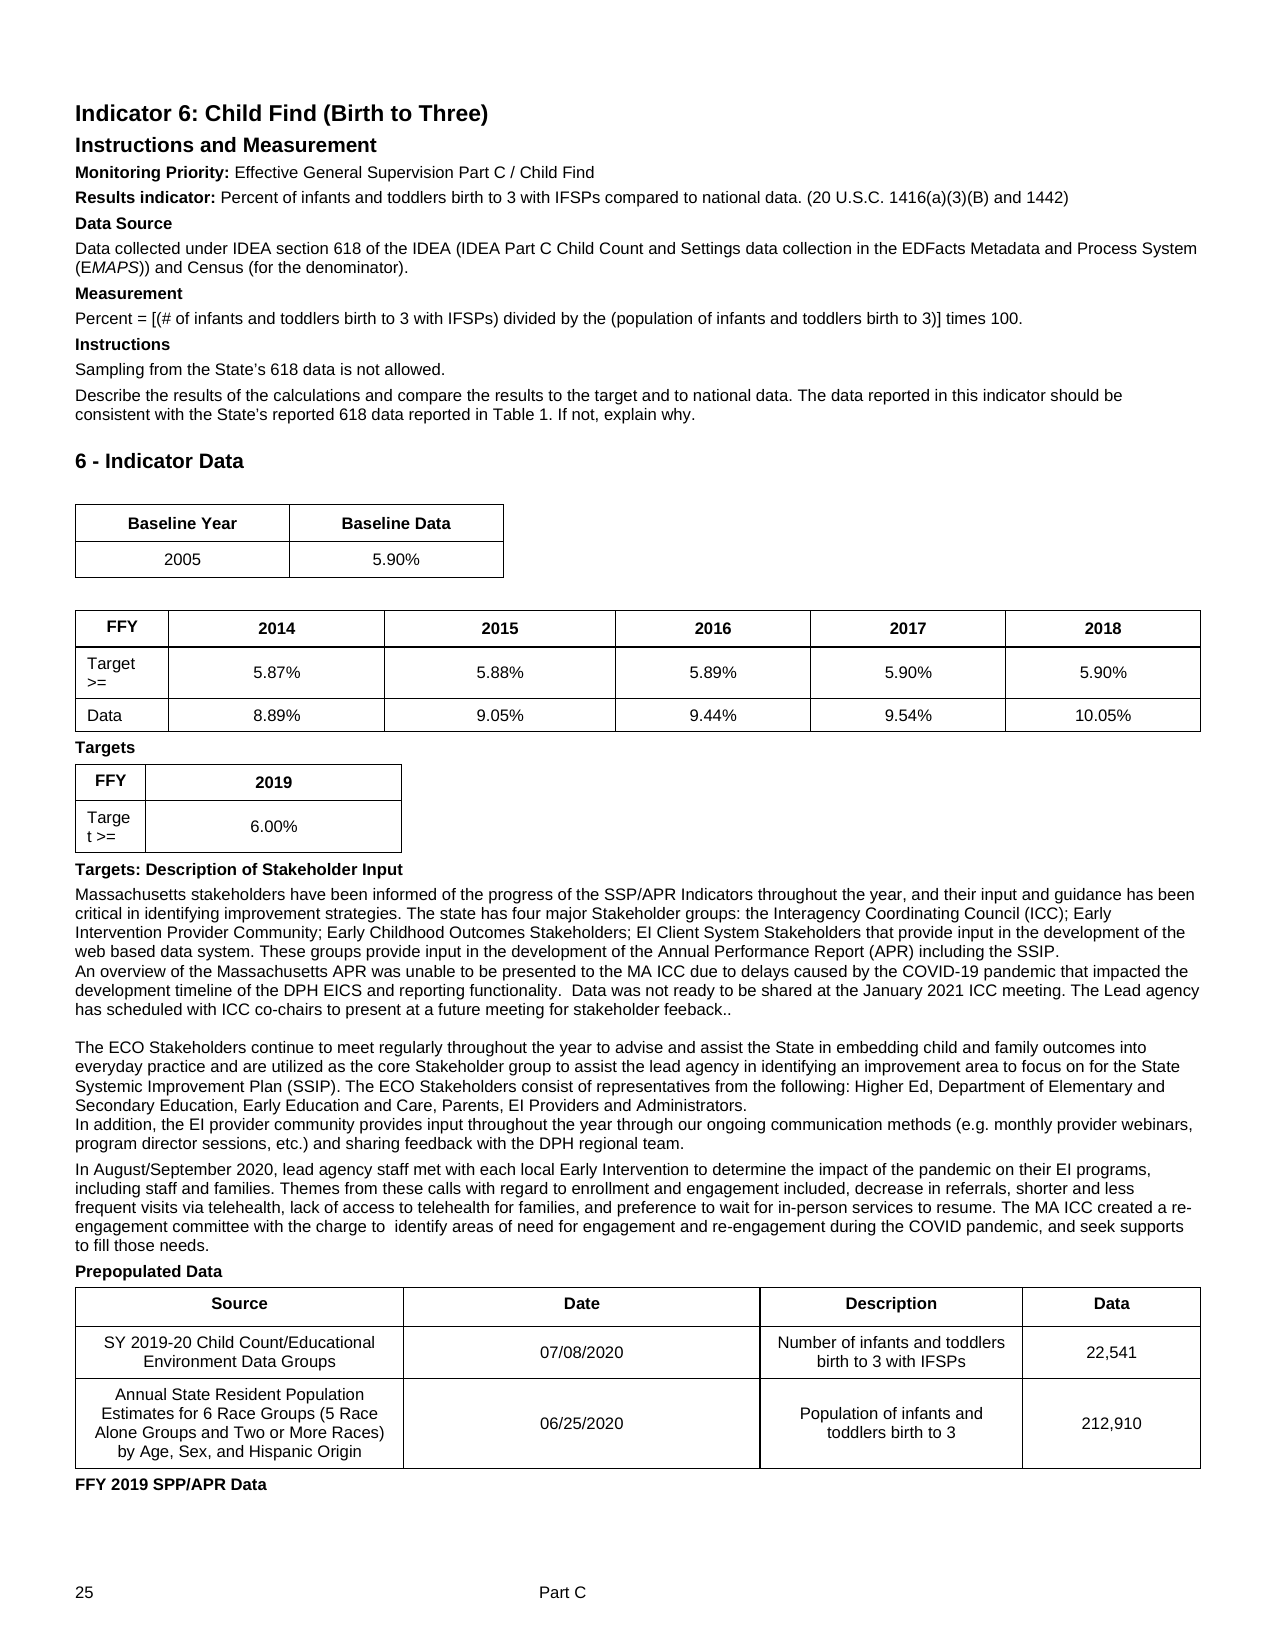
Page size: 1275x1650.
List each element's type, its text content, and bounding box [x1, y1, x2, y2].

text Targets [75, 738, 1200, 757]
text Instructions and Measurement [75, 133, 1200, 157]
table_cell 5.90% [811, 648, 1005, 698]
table_header Date [404, 1288, 759, 1326]
table_cell 2005 [76, 542, 289, 577]
text Percent = [(# of infants and toddlers birth to 3 with IFSPs) divided by the (population of infants and toddlers birth to 3)] times 100. [75, 309, 1200, 328]
table_cell 5.90% [290, 542, 503, 577]
table_cell Data [76, 699, 168, 731]
text Data Source [75, 214, 1200, 233]
table_cell 10.05% [1006, 699, 1200, 731]
table_header FFY [76, 765, 145, 800]
table_cell 212,910 [1023, 1379, 1200, 1468]
text Results indicator: Percent of infants and toddlers birth to 3 with IFSPs compared to national data. (20 U.S.C. 1416(a)(3)(B) and 1442) [75, 188, 1200, 207]
text Describe the results of the calculations and compare the results to the target and to national data. The data reported in this indicator should be consistent with the State’s reported 618 data reported in Table 1. If not, explain why. [75, 385, 1200, 424]
text Monitoring Priority: Effective General Supervision Part C / Child Find [75, 163, 1200, 182]
text Massachusetts stakeholders have been informed of the progress of the SSP/APR Indicators throughout the year, and their input and guidance has been critical in identifying improvement strategies. The state has four major Stakeholder groups: the Interagency Coordinating Council (ICC); Early Intervention Provider Community; Early Childhood Outcomes Stakeholders; EI Client System Stakeholders that provide input in the development of the web based data system. These groups provide input in the development of the Annual Performance Report (APR) including the SSIP. An overview of the Massachusetts APR was unable to be presented to the MA ICC due to delays caused by the COVID-19 pandemic that impacted the development timeline of the DPH EICS and reporting functionality. Data was not ready to be shared at the January 2021 ICC meeting. The Lead agency has scheduled with ICC co-chairs to present at a future meeting for stakeholder feeback.. The ECO Stakeholders continue to meet regularly throughout the year to advise and assist the State in embedding child and family outcomes into everyday practice and are utilized as the core Stakeholder group to assist the lead agency in identifying an improvement area to focus on for the State Systemic Improvement Plan (SSIP). The ECO Stakeholders consist of representatives from the following: Higher Ed, Department of Elementary and Secondary Education, Early Education and Care, Parents, EI Providers and Administrators. In addition, the EI provider community provides input throughout the year through our ongoing communication methods (e.g. monthly provider webinars, program director sessions, etc.) and sharing feedback with the DPH regional team. [75, 885, 1200, 1153]
text In August/September 2020, lead agency staff met with each local Early Intervention to determine the impact of the pandemic on their EI programs, including staff and families. Themes from these calls with regard to enrollment and engagement included, decrease in referrals, shorter and less frequent visits via telehealth, lack of access to telehealth for families, and preference to wait for in-person services to resume. The MA ICC created a re-engagement committee with the charge to identify areas of need for engagement and re-engagement during the COVID pandemic, and seek supports to fill those needs. [75, 1159, 1200, 1255]
table_header 2016 [616, 611, 810, 646]
table_header 2018 [1006, 611, 1200, 646]
table_cell 5.89% [616, 648, 810, 698]
table_cell 5.90% [1006, 648, 1200, 698]
table_cell SY 2019-20 Child Count/Educational Environment Data Groups [76, 1327, 403, 1377]
table_header Baseline Year [76, 505, 289, 541]
table_cell Population of infants and toddlers birth to 3 [761, 1379, 1022, 1468]
table_header Description [761, 1288, 1022, 1326]
table_header Data [1023, 1288, 1200, 1326]
text Data collected under IDEA section 618 of the IDEA (IDEA Part C Child Count and Settings data collection in the EDFacts Metadata and Process System (EMAPS)) and Census (for the denominator). [75, 239, 1200, 277]
table_cell Annual State Resident Population Estimates for 6 Race Groups (5 Race Alone Groups and Two or More Races) by Age, Sex, and Hispanic Origin [76, 1379, 403, 1468]
table_header 2019 [146, 765, 401, 800]
table_cell 9.05% [385, 699, 615, 731]
subtitle 6 - Indicator Data [75, 449, 1200, 473]
table_cell 9.44% [616, 699, 810, 731]
table_cell 07/08/2020 [404, 1327, 759, 1377]
subtitle Indicator 6: Child Find (Birth to Three) [75, 100, 1200, 126]
table_cell 9.54% [811, 699, 1005, 731]
table_header Baseline Data [290, 505, 503, 541]
text FFY 2019 SPP/APR Data [75, 1475, 1200, 1494]
table_header 2014 [169, 611, 384, 646]
table_cell Target >= [76, 648, 168, 698]
table_cell 5.87% [169, 648, 384, 698]
table_header 2017 [811, 611, 1005, 646]
table_cell Target >= [76, 801, 145, 852]
text Targets: Description of Stakeholder Input [75, 859, 1200, 878]
table_header FFY [76, 611, 168, 646]
table_header 2015 [385, 611, 615, 646]
text Sampling from the State’s 618 data is not allowed. [75, 360, 1200, 379]
text Instructions [75, 334, 1200, 354]
table_cell 06/25/2020 [404, 1379, 759, 1468]
text Prepopulated Data [75, 1261, 1200, 1281]
table_cell Number of infants and toddlers birth to 3 with IFSPs [761, 1327, 1022, 1377]
table_cell 6.00% [146, 801, 401, 852]
text Measurement [75, 284, 1200, 303]
table_cell 8.89% [169, 699, 384, 731]
table_cell 22,541 [1023, 1327, 1200, 1377]
table_cell 5.88% [385, 648, 615, 698]
table_header Source [76, 1288, 403, 1326]
